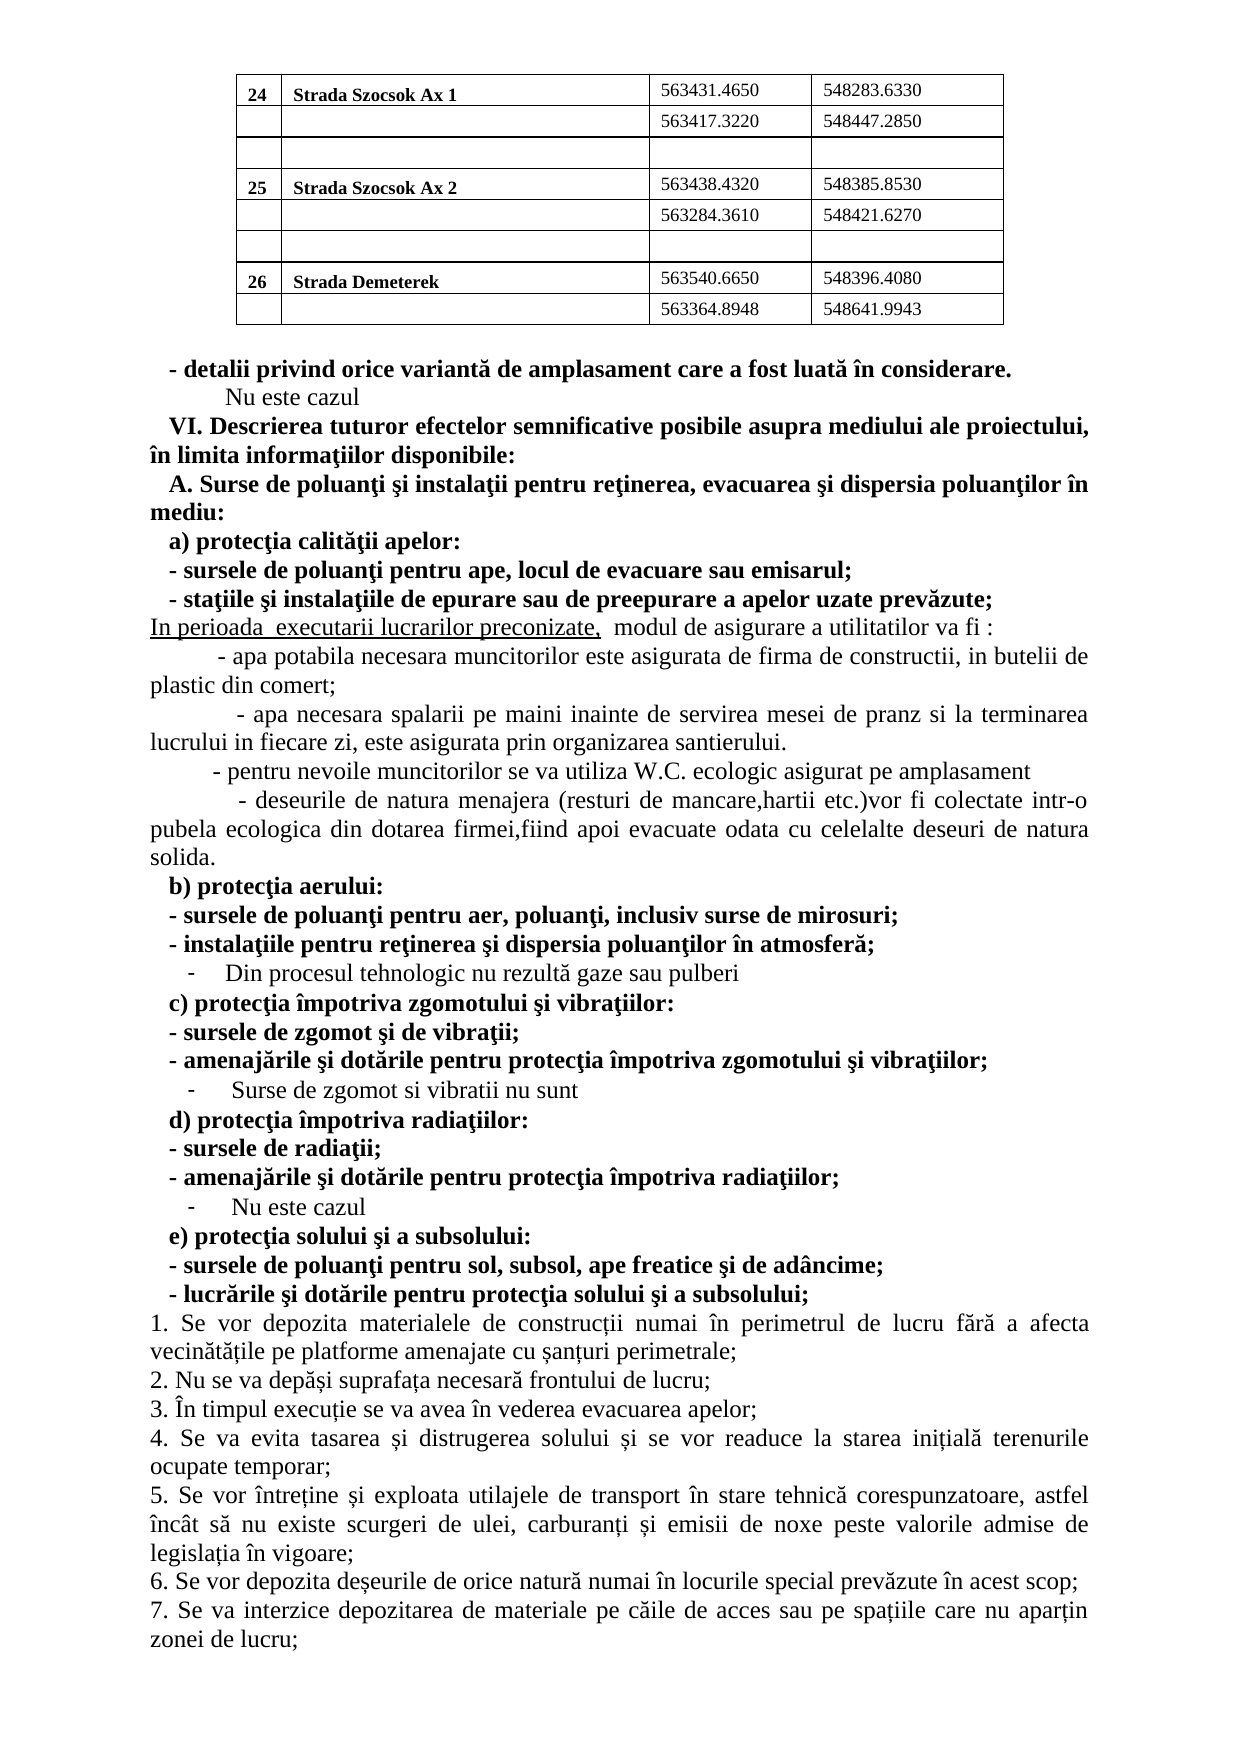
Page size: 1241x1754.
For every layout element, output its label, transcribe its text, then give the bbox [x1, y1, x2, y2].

table_cell 563540.6650 [650, 263, 811, 293]
text VI. Descrierea tuturor efectelor semnificative posibile asupra mediului ale proiectului, în limita informaţiilor disponibile: [150, 411, 1090, 469]
text A. Surse de poluanţi şi instalaţii pentru reţinerea, evacuarea şi dispersia poluanţilor în mediu: [150, 469, 1090, 526]
text - sursele de poluanţi pentru sol, subsol, ape freatice şi de adâncime; [150, 1250, 1090, 1279]
table_cell 548283.6330 [812, 75, 1003, 105]
text - sursele de poluanţi pentru aer, poluanţi, inclusiv surse de mirosuri; [150, 900, 1090, 929]
table_cell 548396.4080 [812, 263, 1003, 293]
table_cell [650, 231, 811, 261]
text Nu este cazul [150, 382, 1090, 411]
table_cell [812, 231, 1003, 261]
table_cell 563284.3610 [650, 200, 811, 230]
text - amenajările şi dotările pentru protecţia împotriva radiaţiilor; [150, 1162, 1090, 1191]
text - apa necesara spalarii pe maini inainte de servirea mesei de pranz si la terminarea lucrului in fiecare zi, este asigurata prin organizarea santierului. [150, 699, 1090, 756]
table_cell [650, 138, 811, 168]
table_cell [237, 106, 281, 136]
text 6. Se vor depozita deșeurile de orice natură numai în locurile special prevăzute în acest scop; [150, 1566, 1090, 1595]
text c) protecţia împotriva zgomotului şi vibraţiilor: [150, 988, 1090, 1017]
table_cell Strada Demeterek [282, 263, 649, 293]
text 7. Se va interzice depozitarea de materiale pe căile de acces sau pe spațiile care nu aparțin zonei de lucru; [150, 1595, 1090, 1653]
text a) protecţia calităţii apelor: [150, 526, 1090, 555]
table_cell [237, 294, 281, 324]
table_cell 563417.3220 [650, 106, 811, 136]
list Din procesul tehnologic nu rezultă gaze sau pulberi [187, 957, 1090, 988]
text - deseurile de natura menajera (resturi de mancare,hartii etc.)vor fi colectate intr-o pubela ecologica din dotarea firmei,fiind apoi evacuate odata cu celelalte deseuri de natura solida. [150, 785, 1090, 871]
text - staţiile şi instalaţiile de epurare sau de preepurare a apelor uzate prevăzute; [150, 584, 1090, 612]
table_cell 563364.8948 [650, 294, 811, 324]
text In perioada executarii lucrarilor preconizate, modul de asigurare a utilitatilor va fi : [150, 612, 1090, 641]
table_cell 26 [237, 263, 281, 293]
text 4. Se va evita tasarea și distrugerea solului și se vor readuce la starea inițială terenurile ocupate temporar; [150, 1423, 1090, 1480]
text b) protecţia aerului: [150, 871, 1090, 900]
list Nu este cazul [187, 1191, 1090, 1221]
table_cell Strada Szocsok Ax 1 [282, 75, 649, 105]
text - lucrările şi dotările pentru protecţia solului şi a subsolului; [150, 1279, 1090, 1308]
table_cell 563431.4650 [650, 75, 811, 105]
table_cell Strada Szocsok Ax 2 [282, 169, 649, 199]
table_cell [237, 200, 281, 230]
text d) protecţia împotriva radiaţiilor: [150, 1105, 1090, 1133]
table_cell [237, 138, 281, 168]
text 3. În timpul execuție se va avea în vederea evacuarea apelor; [150, 1394, 1090, 1423]
table_cell [282, 106, 649, 136]
table_cell 24 [237, 75, 281, 105]
text 1. Se vor depozita materialele de construcții numai în perimetrul de lucru fără a afecta vecinătățile pe platforme amenajate cu șanțuri perimetrale; [150, 1308, 1090, 1365]
text - apa potabila necesara muncitorilor este asigurata de firma de constructii, in butelii de plastic din comert; [150, 641, 1090, 699]
text - pentru nevoile muncitorilor se va utiliza W.C. ecologic asigurat pe amplasament [150, 756, 1090, 785]
table_cell 25 [237, 169, 281, 199]
table_cell [282, 200, 649, 230]
text - sursele de radiaţii; [150, 1133, 1090, 1162]
text - sursele de poluanţi pentru ape, locul de evacuare sau emisarul; [150, 555, 1090, 584]
text 2. Nu se va depăși suprafața necesară frontului de lucru; [150, 1365, 1090, 1394]
text - detalii privind orice variantă de amplasament care a fost luată în considerare. [150, 354, 1090, 382]
table_cell [237, 231, 281, 261]
table_cell 548641.9943 [812, 294, 1003, 324]
table_cell [282, 294, 649, 324]
text 5. Se vor întreține și exploata utilajele de transport în stare tehnică corespunzatoare, astfel încât să nu existe scurgeri de ulei, carburanți și emisii de noxe peste valorile admise de legislația în vigoare; [150, 1480, 1090, 1566]
table_cell [812, 138, 1003, 168]
text - sursele de zgomot şi de vibraţii; [150, 1017, 1090, 1045]
table_cell [282, 231, 649, 261]
table_cell 563438.4320 [650, 169, 811, 199]
table_cell 548385.8530 [812, 169, 1003, 199]
text e) protecţia solului şi a subsolului: [150, 1221, 1090, 1250]
list Surse de zgomot si vibratii nu sunt [187, 1074, 1090, 1105]
text - instalaţiile pentru reţinerea şi dispersia poluanţilor în atmosferă; [150, 929, 1090, 957]
text - amenajările şi dotările pentru protecţia împotriva zgomotului şi vibraţiilor; [150, 1045, 1090, 1074]
table_cell 548421.6270 [812, 200, 1003, 230]
table_cell [282, 138, 649, 168]
table_cell 548447.2850 [812, 106, 1003, 136]
